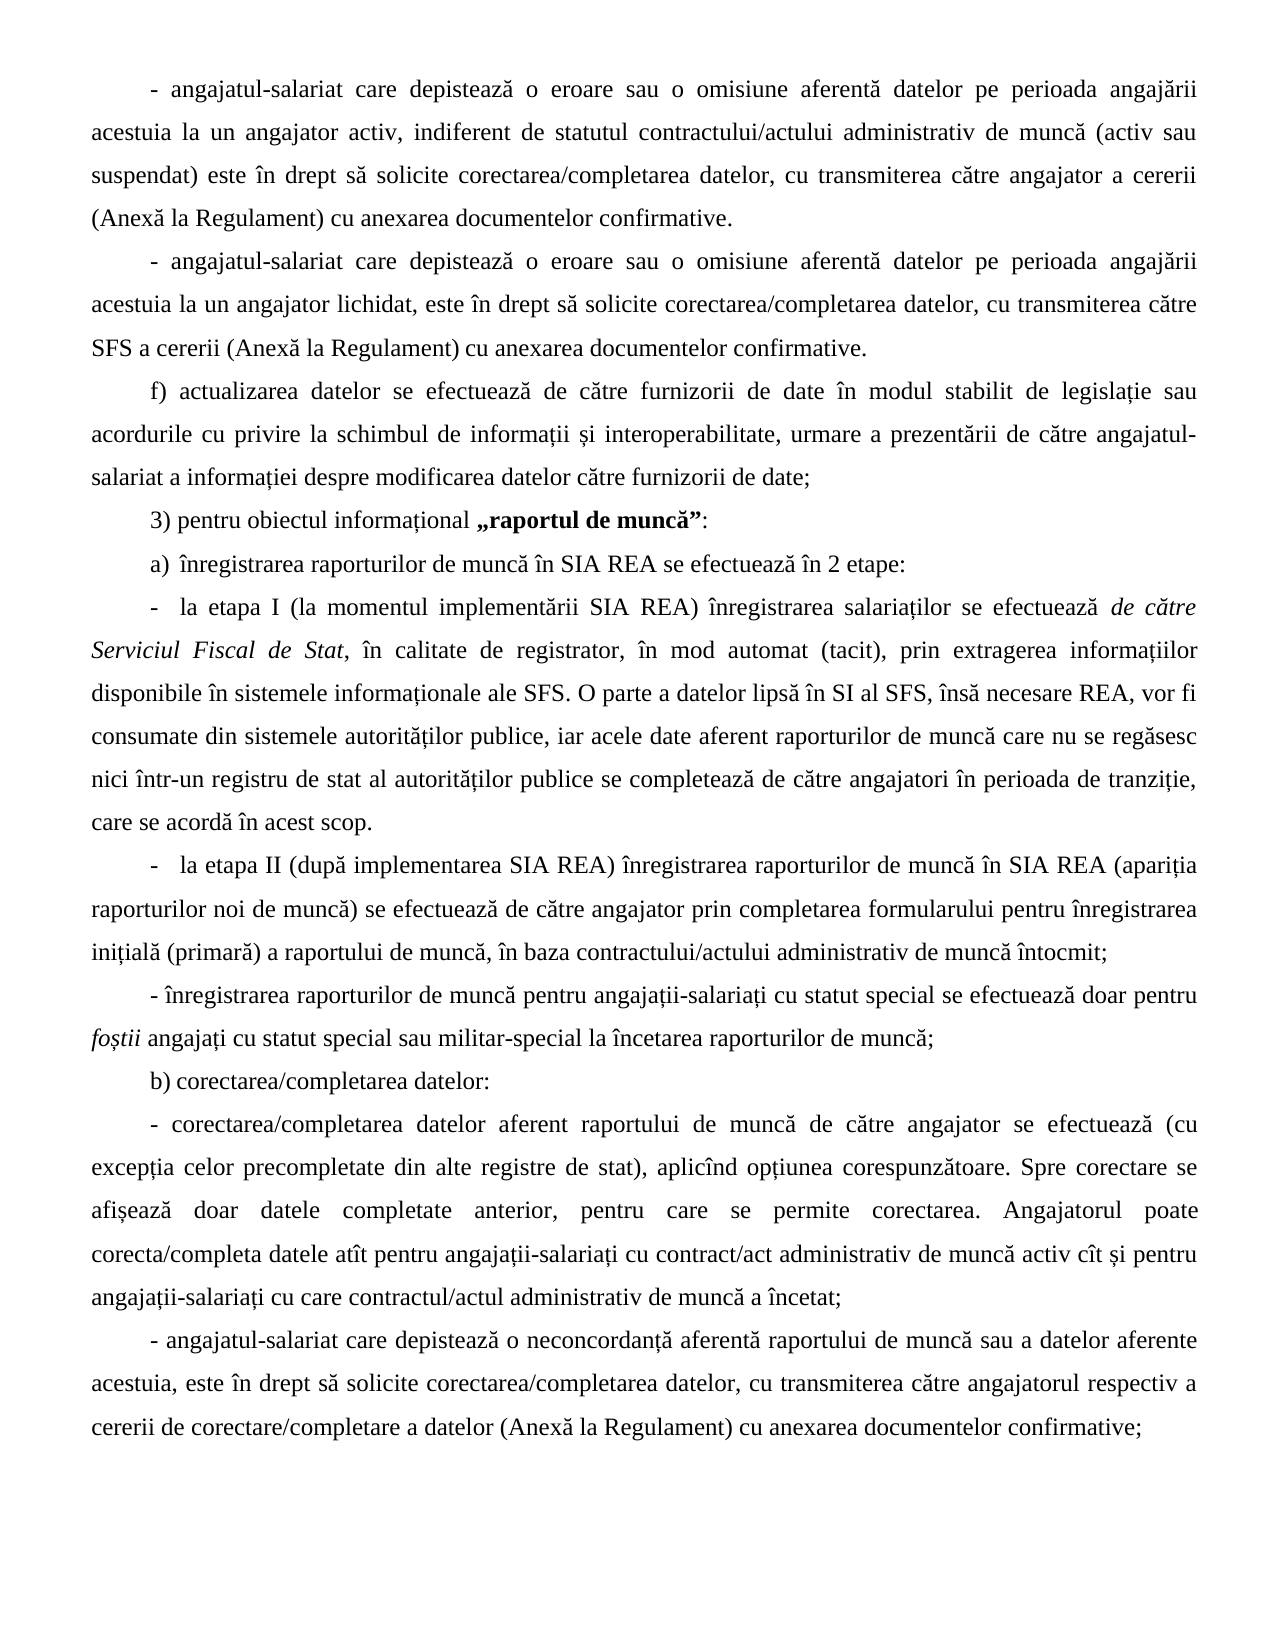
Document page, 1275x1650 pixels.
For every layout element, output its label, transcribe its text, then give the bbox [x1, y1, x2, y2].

list înregistrarea raporturilor de muncă pentru angajații-salariați cu statut special se efectuează doar pentru foștii angajați cu statut special sau militar-special la încetarea raporturilor de muncă; [91, 980, 1198, 1052]
text b) corectarea/completarea datelor: [91, 1066, 1198, 1095]
text - angajatul-salariat care depistează o eroare sau o omisiune aferentă datelor pe perioada angajării acestuia la un angajator activ, indiferent de statutul contractului/actului administrativ de muncă (activ sau suspendat) este în drept să solicite corectarea/completarea datelor, cu transmiterea către angajator a cererii (Anexă la Regulament) cu anexarea documentelor confirmative. [91, 74, 1198, 232]
text - corectarea/completarea datelor aferent raportului de muncă de către angajator se efectuează (cu excepția celor precompletate din alte registre de stat), aplicînd opțiunea corespunzătoare. Spre corectare se afișează doar datele completate anterior, pentru care se permite corectarea. Angajatorul poate corecta/completa datele atît pentru angajații-salariați cu contract/act administrativ de muncă activ cît și pentru angajații-salariați cu care contractul/actul administrativ de muncă a încetat; [91, 1109, 1198, 1311]
text - la etapa II (după implementarea SIA REA) înregistrarea raporturilor de muncă în SIA REA (apariția raporturilor noi de muncă) se efectuează de către angajator prin completarea formularului pentru înregistrarea inițială (primară) a raportului de muncă, în baza contractului/actului administrativ de muncă întocmit; [91, 851, 1198, 966]
list înregistrarea raporturilor de muncă în SIA REA se efectuează în 2 etape: [91, 549, 1198, 577]
list 3) pentru obiectul informațional „raportul de muncă”: [91, 506, 1198, 534]
text - angajatul-salariat care depistează o eroare sau o omisiune aferentă datelor pe perioada angajării acestuia la un angajator lichidat, este în drept să solicite corectarea/completarea datelor, cu transmiterea către SFS a cererii (Anexă la Regulament) cu anexarea documentelor confirmative. [91, 246, 1198, 362]
text - angajatul-salariat care depistează o neconcordanță aferentă raportului de muncă sau a datelor aferente acestuia, este în drept să solicite corectarea/completarea datelor, cu transmiterea către angajatorul respectiv a cererii de corectare/completare a datelor (Anexă la Regulament) cu anexarea documentelor confirmative; [91, 1325, 1198, 1440]
text - la etapa I (la momentul implementării SIA REA) înregistrarea salariaților se efectuează de către Serviciul Fiscal de Stat, în calitate de registrator, în mod automat (tacit), prin extragerea informațiilor disponibile în sistemele informaționale ale SFS. O parte a datelor lipsă în SI al SFS, însă necesare REA, vor fi consumate din sistemele autorităților publice, iar acele date aferent raporturilor de muncă care nu se regăsesc nici într-un registru de stat al autorităților publice se completează de către angajatori în perioada de tranziție, care se acordă în acest scop. [91, 592, 1198, 836]
text f) actualizarea datelor se efectuează de către furnizorii de date în modul stabilit de legislație sau acordurile cu privire la schimbul de informații și interoperabilitate, urmare a prezentării de către angajatul-salariat a informației despre modificarea datelor către furnizorii de date; [91, 376, 1198, 491]
